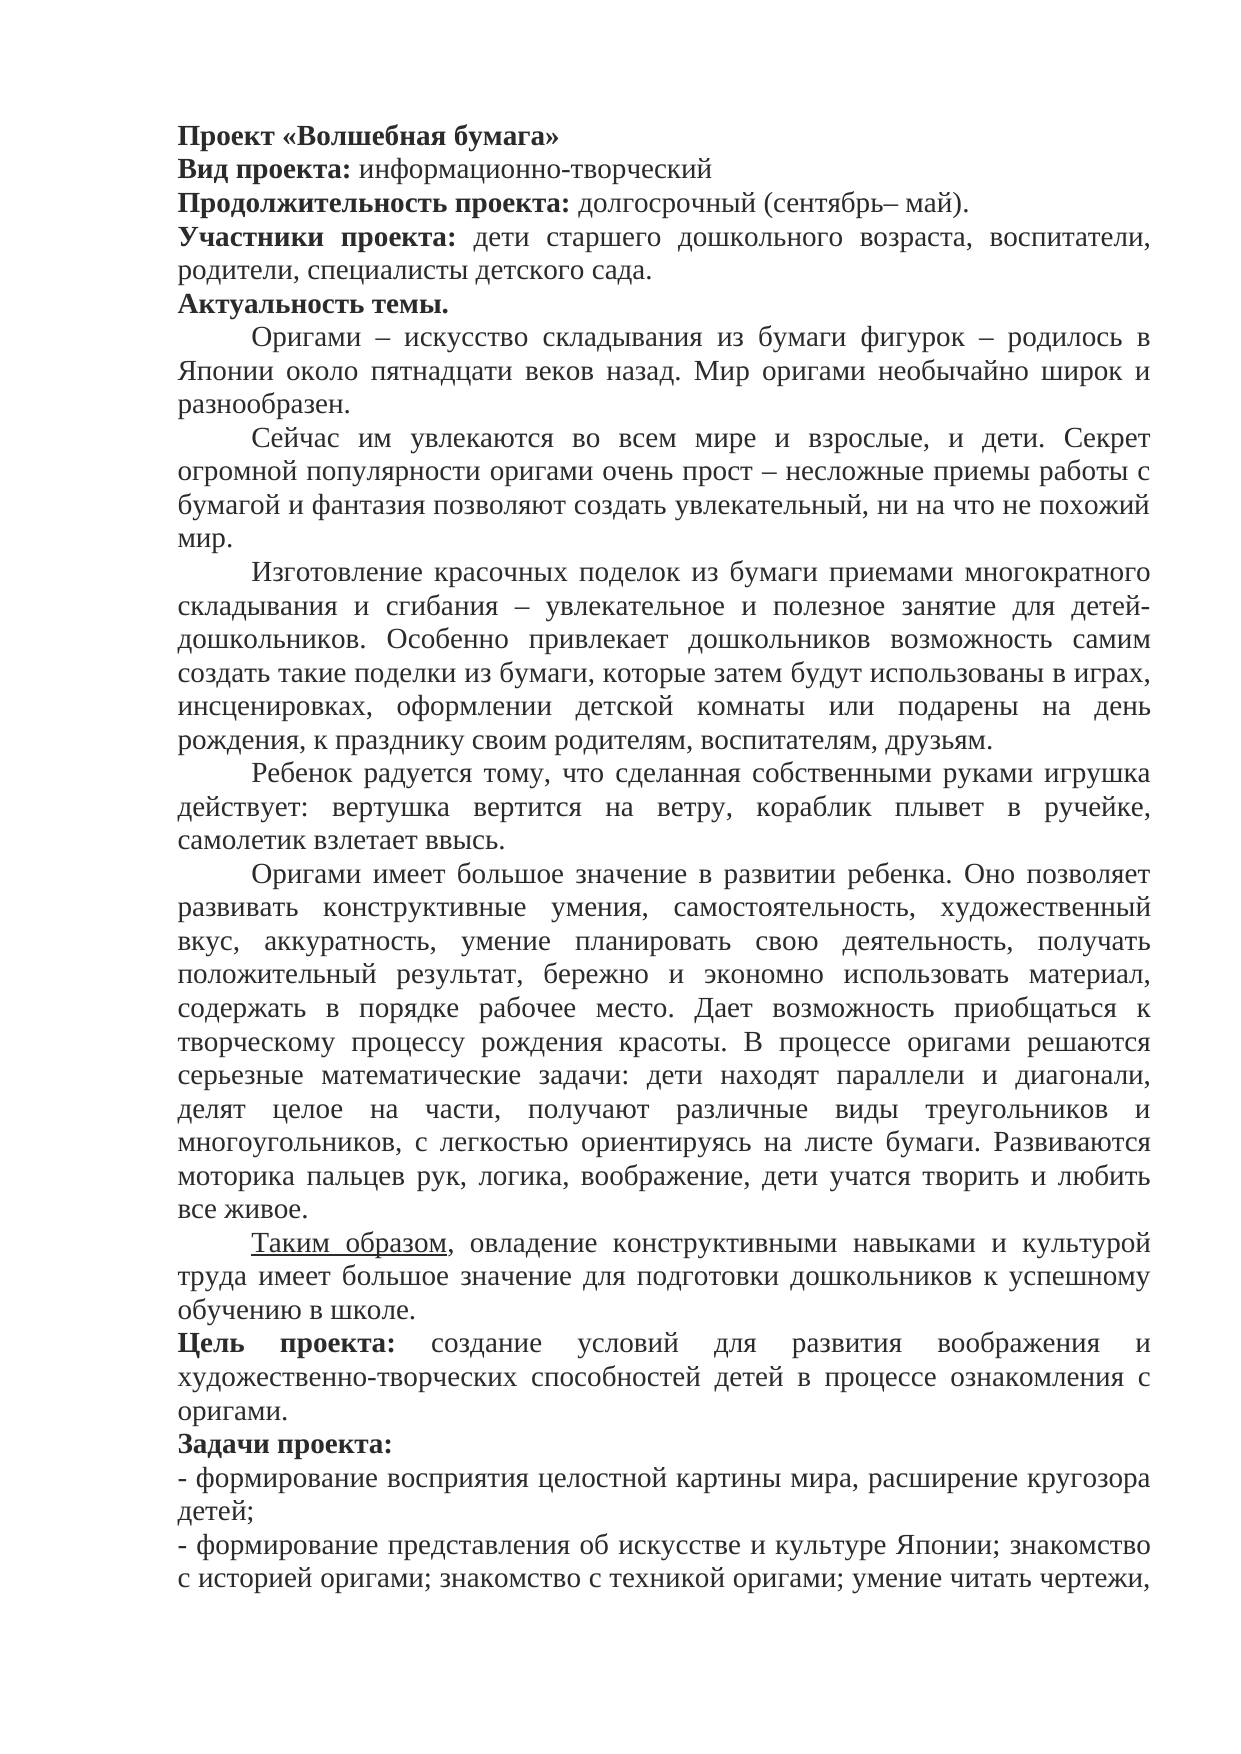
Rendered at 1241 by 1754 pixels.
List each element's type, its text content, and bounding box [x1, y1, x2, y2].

text - формирование восприятия целостной картины мира, расширение кругозора детей; [177, 1460, 1152, 1527]
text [177, 1527, 1152, 1594]
text Изготовление красочных поделок из бумаги приемами многократного складывания и сгибания – увлекательное и полезное занятие для детей-дошкольников. Особенно привлекает дошкольников возможность самим создать такие поделки из бумаги, которые затем будут использованы в играх, инсценировках, оформлении детской комнаты или подарены на день рождения, к празднику своим родителям, воспитателям, друзьям. [177, 554, 1152, 755]
text Проект «Волшебная бумага» [177, 118, 1152, 152]
text Оригами имеет большое значение в развитии ребенка. Оно позволяет развивать конструктивные умения, самостоятельность, художественный вкус, аккуратность, умение планировать свою деятельность, получать положительный результат, бережно и экономно использовать материал, содержать в порядке рабочее место. Дает возможность приобщаться к творческому процессу рождения красоты. В процессе оригами решаются серьезные математические задачи: дети находят параллели и диагонали, делят целое на части, получают различные виды треугольников и многоугольников, с легкостью ориентируясь на листе бумаги. Развиваются моторика пальцев рук, логика, воображение, дети учатся творить и любить все живое. [177, 856, 1152, 1225]
text Актуальность темы. [177, 286, 1152, 319]
text Оригами – искусство складывания из бумаги фигурок – родилось в Японии около пятнадцати веков назад. Мир оригами необычайно широк и разнообразен. [177, 319, 1152, 420]
text Цель проекта: создание условий для развития воображения и художественно-творческих способностей детей в процессе ознакомления с оригами. [177, 1326, 1152, 1426]
text Участники проекта: дети старшего дошкольного возраста, воспитатели, родители, специалисты детского сада. [177, 219, 1152, 286]
text Таким образом, овладение конструктивными навыками и культурой труда имеет большое значение для подготовки дошкольников к успешному обучению в школе. [177, 1225, 1152, 1326]
text Продолжительность проекта: долгосрочный (сентябрь– май). [177, 185, 1152, 219]
text Задачи проекта: [177, 1426, 1152, 1460]
text Ребенок радуется тому, что сделанная собственными руками игрушка действует: вертушка вертится на ветру, кораблик плывет в ручейке, самолетик взлетает ввысь. [177, 755, 1152, 856]
text Сейчас им увлекаются во всем мире и взрослые, и дети. Секрет огромной популярности оригами очень прост – несложные приемы работы с бумагой и фантазия позволяют создать увлекательный, ни на что не похожий мир. [177, 420, 1152, 554]
text Вид проекта: информационно-творческий [177, 152, 1152, 185]
